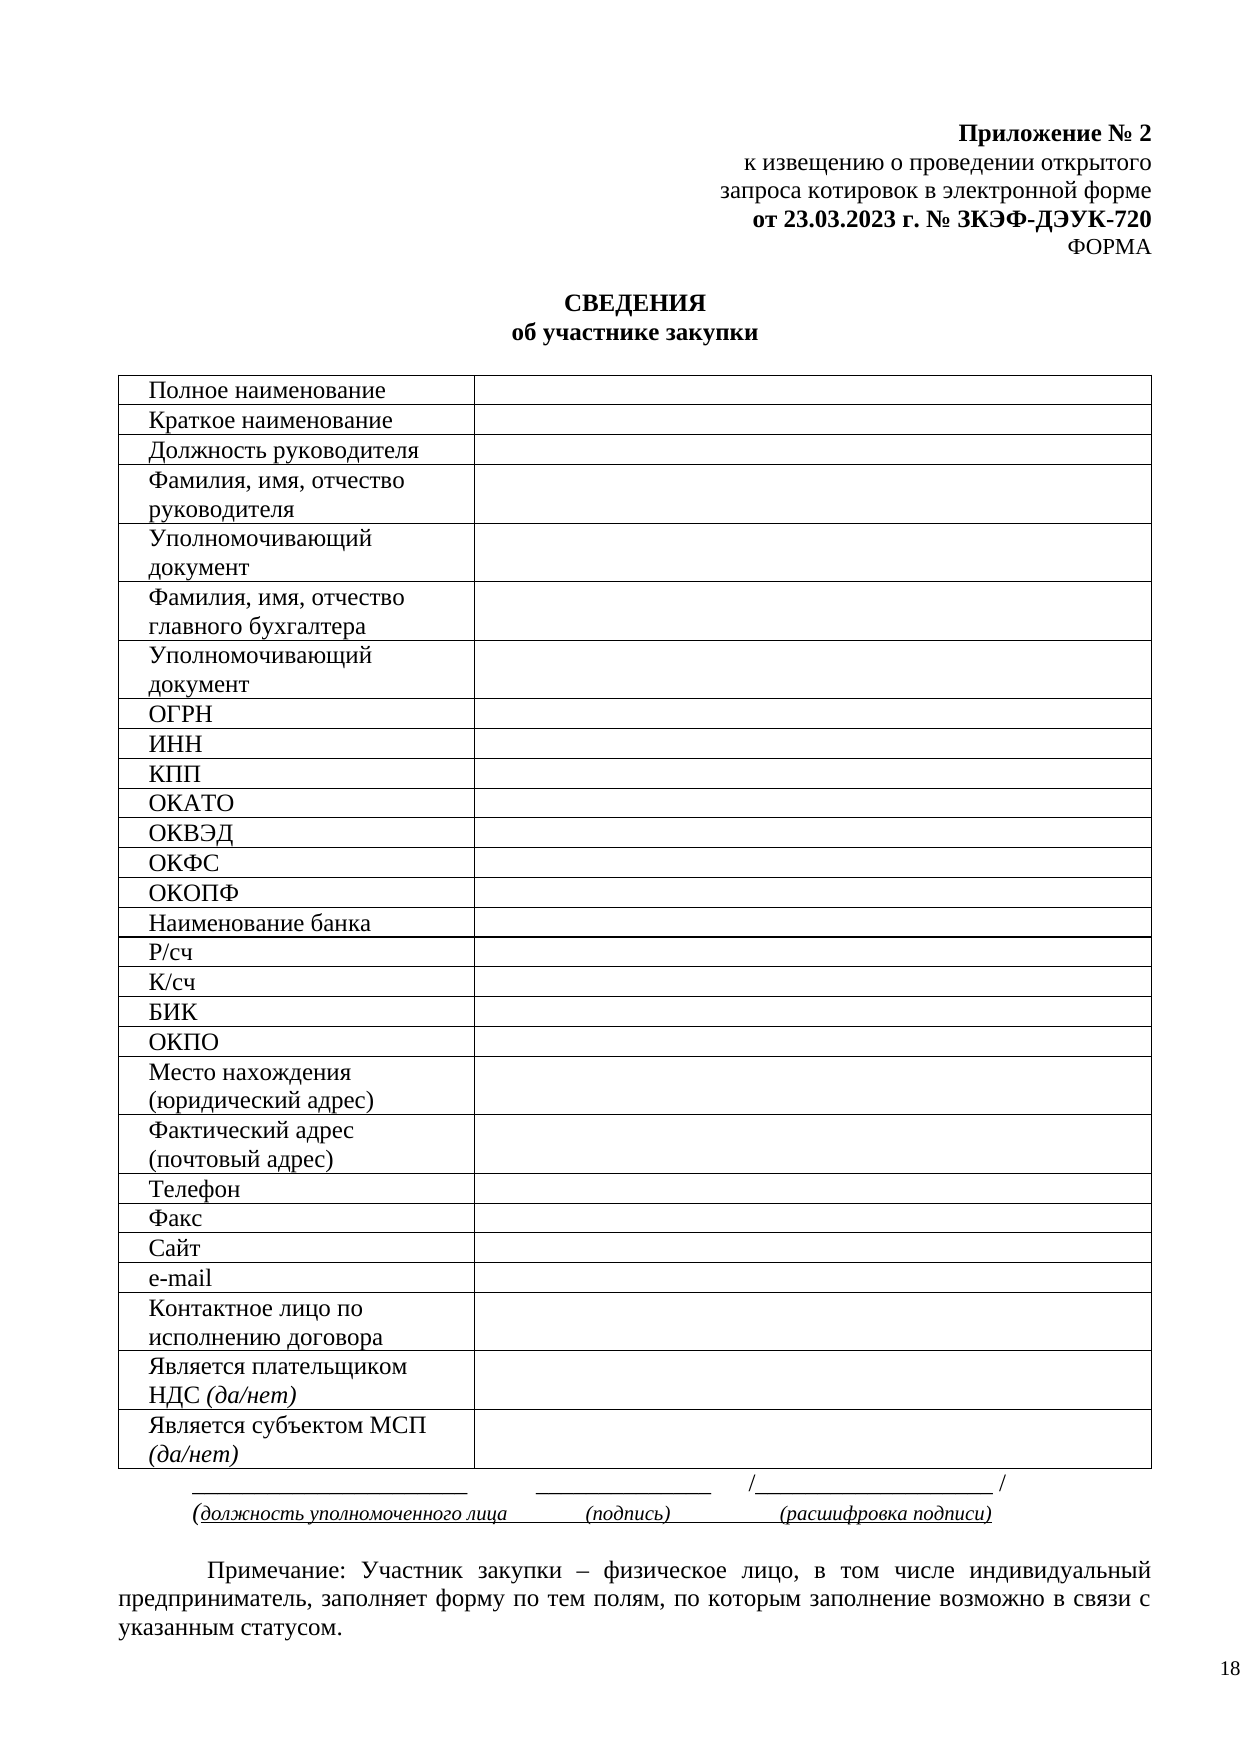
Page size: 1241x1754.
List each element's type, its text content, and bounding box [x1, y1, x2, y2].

table_cell [475, 582, 1151, 639]
table_cell ОКОПФ [119, 878, 474, 907]
text СВЕДЕНИЯ [118, 288, 1152, 317]
text Примечание: Участник закупки – физическое лицо, в том числе индивидуальный предприниматель, заполняет форму по тем полям, по которым заполнение возможно в связи с указанным статусом. [118, 1555, 1152, 1641]
table_cell Является субъектом МСП (да/нет) [119, 1410, 474, 1467]
table_cell [475, 878, 1151, 907]
table_cell [475, 789, 1151, 817]
table_cell [475, 1204, 1151, 1232]
table_cell [475, 1057, 1151, 1114]
table_cell Является плательщиком НДС (да/нет) [119, 1351, 474, 1409]
table_cell Фамилия, имя, отчество руководителя [119, 465, 474, 522]
table_cell [475, 405, 1151, 434]
table_header Полное наименование [119, 376, 474, 404]
table_cell Краткое наименование [119, 405, 474, 434]
table_cell ОКФС [119, 848, 474, 877]
table_cell ИНН [119, 729, 474, 758]
table_cell [475, 759, 1151, 787]
text (должность уполномоченного лица (подпись) (расшифровка подписи) [118, 1497, 1240, 1526]
table_cell Уполномочивающий документ [119, 641, 474, 698]
table_cell [475, 1293, 1151, 1350]
table_cell Р/сч [119, 938, 474, 966]
table_cell [475, 1027, 1151, 1056]
table_cell [475, 997, 1151, 1026]
table_cell БИК [119, 997, 474, 1026]
table_cell [475, 967, 1151, 996]
table_cell e-mail [119, 1263, 474, 1292]
text ФОРМА [118, 233, 1152, 259]
table_cell [475, 848, 1151, 877]
table_cell Контактное лицо по исполнению договора [119, 1293, 474, 1350]
table_cell КПП [119, 759, 474, 787]
table_cell ОКПО [119, 1027, 474, 1056]
table_cell [475, 1174, 1151, 1202]
table_cell [475, 699, 1151, 728]
table_cell [475, 435, 1151, 464]
text к извещению о проведении открытого запроса котировок в электронной форме [118, 147, 1152, 204]
table_cell [475, 908, 1151, 936]
table_cell Сайт [119, 1233, 474, 1262]
table_cell [475, 818, 1151, 847]
text ______________________ ______________ /___________________ / [118, 1468, 1240, 1497]
table_cell [475, 1263, 1151, 1292]
table_cell [475, 641, 1151, 698]
table_cell Фамилия, имя, отчество главного бухгалтера [119, 582, 474, 639]
table_cell К/сч [119, 967, 474, 996]
text Приложение № 2 [118, 118, 1152, 147]
table_cell Наименование банка [119, 908, 474, 936]
table_cell Факс [119, 1204, 474, 1232]
table_cell ОКВЭД [119, 818, 474, 847]
table_cell ОГРН [119, 699, 474, 728]
table_cell [475, 1351, 1151, 1409]
text от 23.03.2023 г. № ЗКЭФ-ДЭУК-720 [118, 204, 1152, 233]
table_cell Место нахождения (юридический адрес) [119, 1057, 474, 1114]
table_cell [475, 1115, 1151, 1173]
table_cell [475, 1233, 1151, 1262]
table_cell Телефон [119, 1174, 474, 1202]
table_cell Фактический адрес (почтовый адрес) [119, 1115, 474, 1173]
text об участнике закупки [118, 317, 1152, 346]
table_cell [475, 1410, 1151, 1467]
table_cell Уполномочивающий документ [119, 524, 474, 581]
table_cell Должность руководителя [119, 435, 474, 464]
table_cell ОКАТО [119, 789, 474, 817]
table_cell [475, 524, 1151, 581]
table_cell [475, 729, 1151, 758]
table_cell [475, 938, 1151, 966]
table_cell [475, 465, 1151, 522]
table_header [475, 376, 1151, 404]
